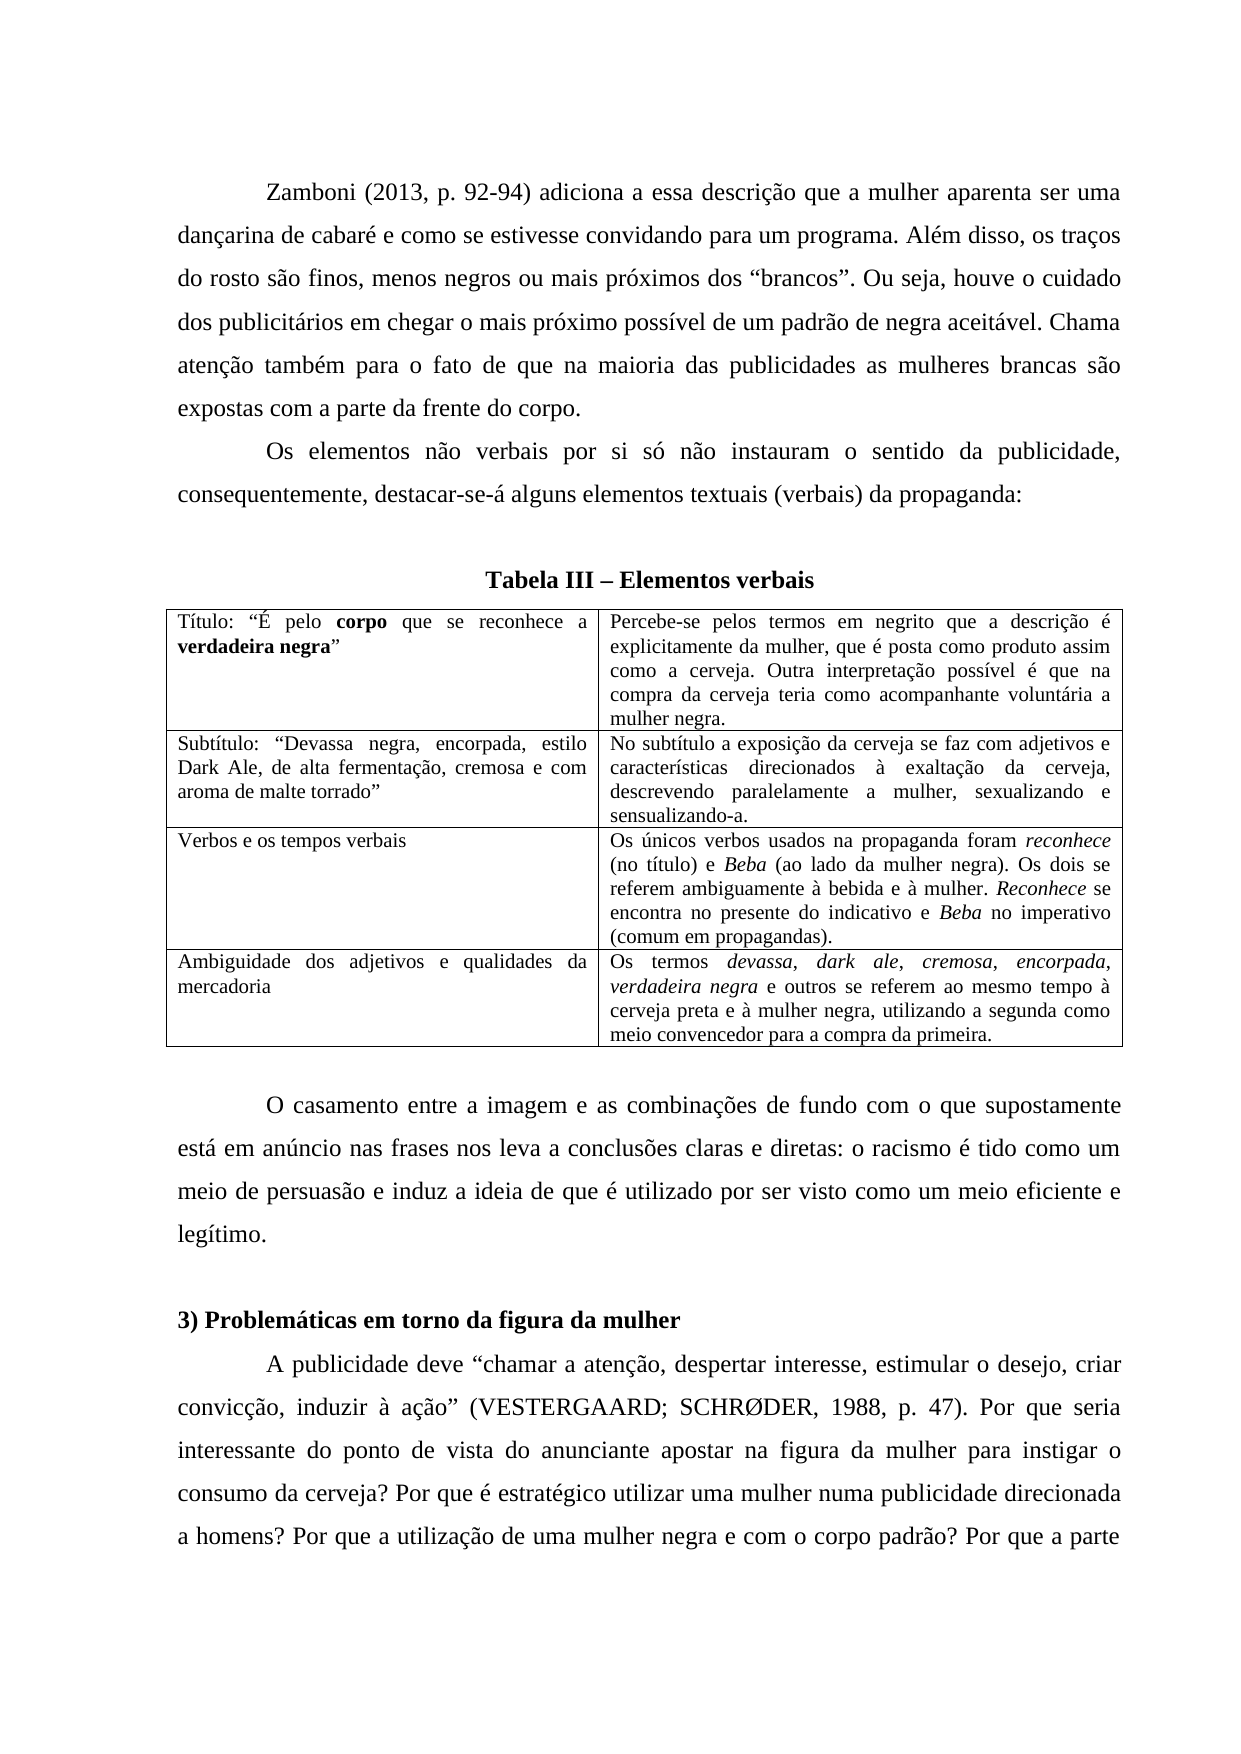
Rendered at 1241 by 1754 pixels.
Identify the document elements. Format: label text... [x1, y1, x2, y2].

table_cell Verbos e os tempos verbais [167, 828, 598, 948]
text O casamento entre a imagem e as combinações de fundo com o que supostamente está em anúncio nas frases nos leva a conclusões claras e diretas: o racismo é tido como um meio de persuasão e induz a ideia de que é utilizado por ser visto como um meio eficiente e legítimo. [177, 1090, 1122, 1248]
table_header Título: “É pelo corpo que se reconhece a verdadeira negra” [167, 610, 598, 730]
text Os elementos não verbais por si só não instauram o sentido da publicidade, consequentemente, destacar-se-á alguns elementos textuais (verbais) da propaganda: [177, 436, 1122, 508]
table_header Percebe-se pelos termos em negrito que a descrição é explicitamente da mulher, que é posta como produto assim como a cerveja. Outra interpretação possível é que na compra da cerveja teria como acompanhante voluntária a mulher negra. [599, 610, 1122, 730]
table_cell No subtítulo a exposição da cerveja se faz com adjetivos e características direcionados à exaltação da cerveja, descrevendo paralelamente a mulher, sexualizando e sensualizando-a. [599, 731, 1122, 827]
table_cell Os únicos verbos usados na propaganda foram reconhece (no título) e Beba (ao lado da mulher negra). Os dois se referem ambiguamente à bebida e à mulher. Reconhece se encontra no presente do indicativo e Beba no imperativo (comum em propagandas). [599, 828, 1122, 948]
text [177, 1349, 1122, 1550]
table_cell Os termos devassa, dark ale, cremosa, encorpada, verdadeira negra e outros se referem ao mesmo tempo à cerveja preta e à mulher negra, utilizando a segunda como meio convencedor para a compra da primeira. [599, 950, 1122, 1046]
text Zamboni (2013, p. 92-94) adiciona a essa descrição que a mulher aparenta ser uma dançarina de cabaré e como se estivesse convidando para um programa. Além disso, os traços do rosto são finos, menos negros ou mais próximos dos “brancos”. Ou seja, houve o cuidado dos publicitários em chegar o mais próximo possível de um padrão de negra aceitável. Chama atenção também para o fato de que na maioria das publicidades as mulheres brancas são expostas com a parte da frente do corpo. [177, 177, 1122, 422]
table_cell Subtítulo: “Devassa negra, encorpada, estilo Dark Ale, de alta fermentação, cremosa e com aroma de malte torrado” [167, 731, 598, 827]
list 3) Problemáticas em torno da figura da mulher [177, 1306, 1122, 1334]
text Tabela III – Elementos verbais [177, 565, 1122, 594]
table_cell Ambiguidade dos adjetivos e qualidades da mercadoria [167, 950, 598, 1046]
